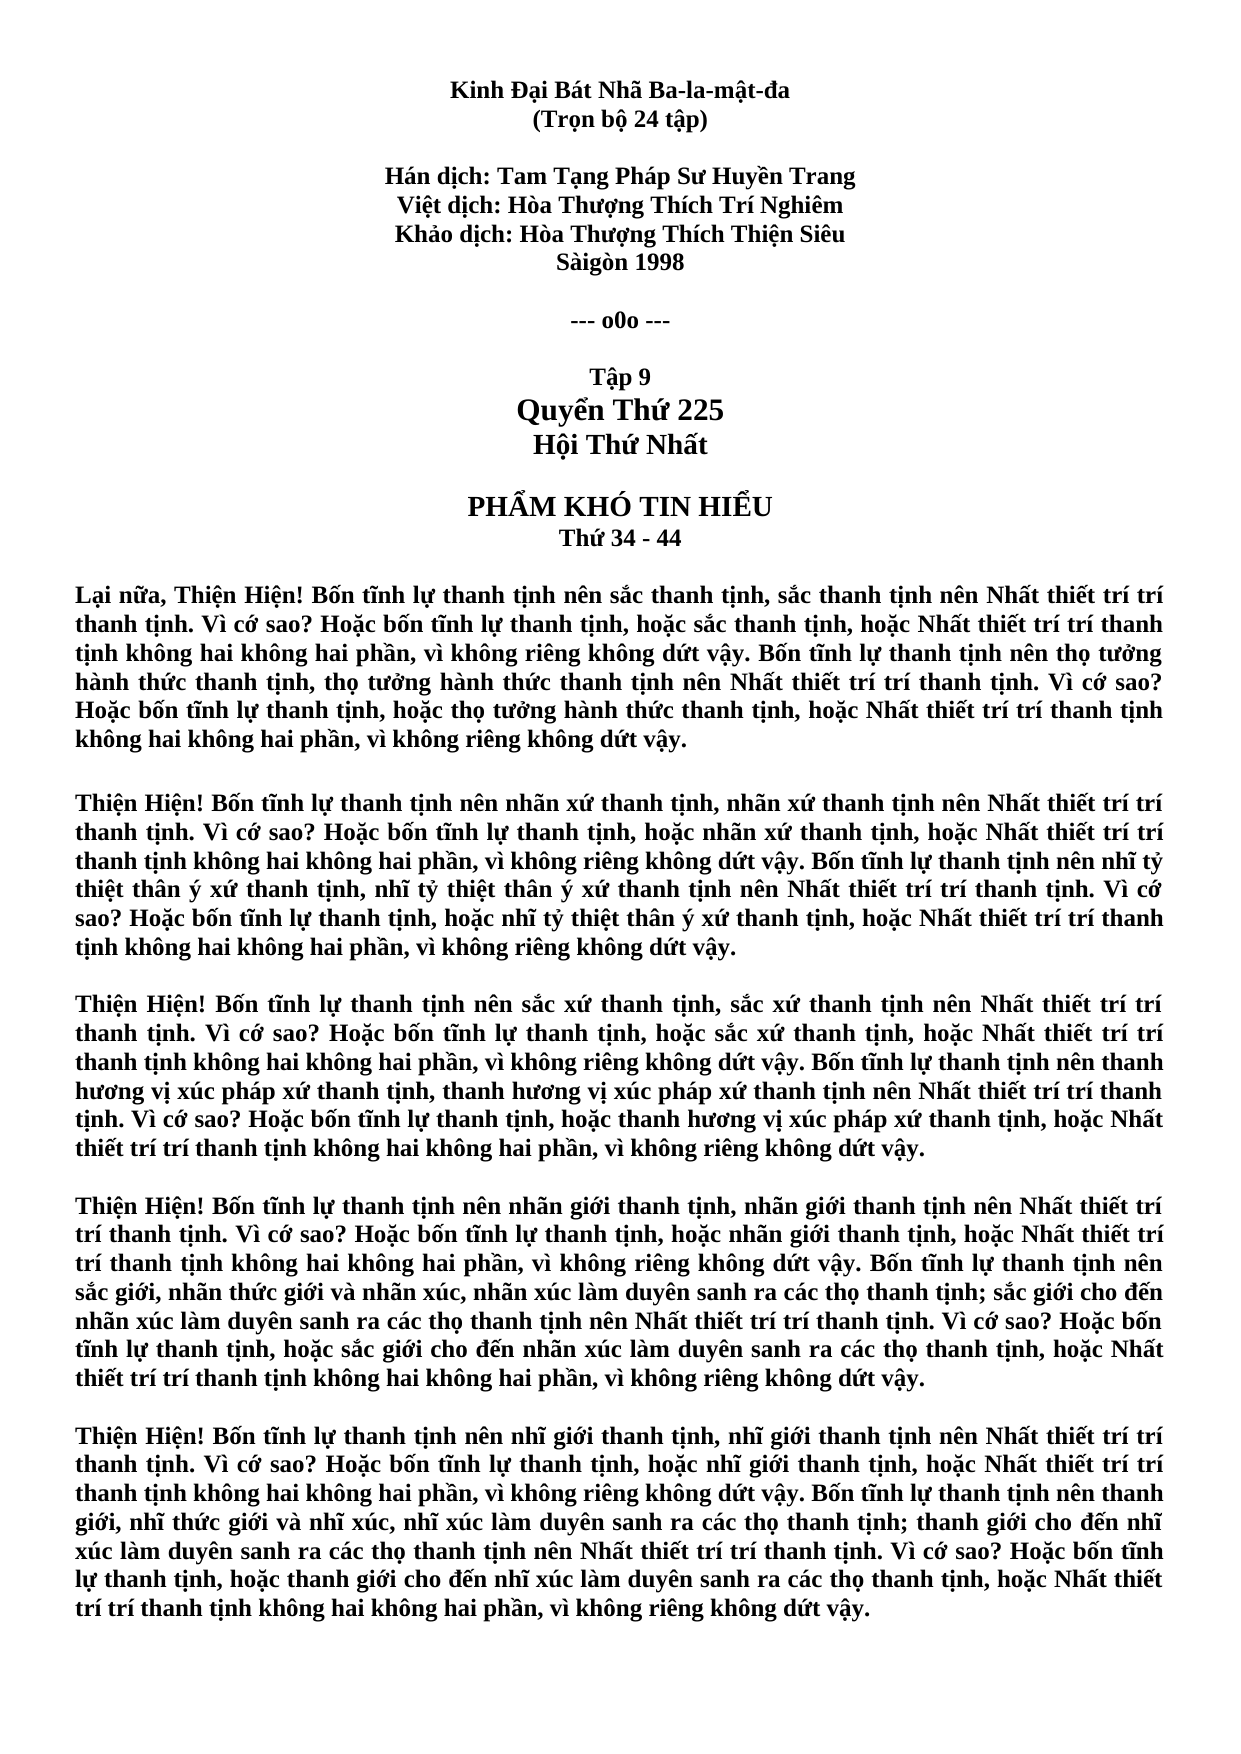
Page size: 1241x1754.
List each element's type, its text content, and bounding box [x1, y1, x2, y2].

text Thiện Hiện! Bốn tĩnh lự thanh tịnh nên sắc xứ thanh tịnh, sắc xứ thanh tịnh nên Nhất thiết trí trí thanh tịnh. Vì cớ sao? Hoặc bốn tĩnh lự thanh tịnh, hoặc sắc xứ thanh tịnh, hoặc Nhất thiết trí trí thanh tịnh không hai không hai phần, vì không riêng không dứt vậy. Bốn tĩnh lự thanh tịnh nên thanh hương vị xúc pháp xứ thanh tịnh, thanh hương vị xúc pháp xứ thanh tịnh nên Nhất thiết trí trí thanh tịnh. Vì cớ sao? Hoặc bốn tĩnh lự thanh tịnh, hoặc thanh hương vị xúc pháp xứ thanh tịnh, hoặc Nhất thiết trí trí thanh tịnh không hai không hai phần, vì không riêng không dứt vậy. [75, 989, 1165, 1162]
text Hội Thứ Nhất [75, 427, 1165, 461]
text Hán dịch: Tam Tạng Pháp Sư Huyền Trang [75, 161, 1165, 190]
text Thứ 34 - 44 [75, 523, 1165, 552]
text Lại nữa, Thiện Hiện! Bốn tĩnh lự thanh tịnh nên sắc thanh tịnh, sắc thanh tịnh nên Nhất thiết trí trí thanh tịnh. Vì cớ sao? Hoặc bốn tĩnh lự thanh tịnh, hoặc sắc thanh tịnh, hoặc Nhất thiết trí trí thanh tịnh không hai không hai phần, vì không riêng không dứt vậy. Bốn tĩnh lự thanh tịnh nên thọ tưởng hành thức thanh tịnh, thọ tưởng hành thức thanh tịnh nên Nhất thiết trí trí thanh tịnh. Vì cớ sao? Hoặc bốn tĩnh lự thanh tịnh, hoặc thọ tưởng hành thức thanh tịnh, hoặc Nhất thiết trí trí thanh tịnh không hai không hai phần, vì không riêng không dứt vậy. [75, 581, 1165, 753]
text Tập 9 [75, 362, 1165, 391]
text Khảo dịch: Hòa Thượng Thích Thiện Siêu [75, 219, 1165, 247]
text Sàigòn 1998 [75, 247, 1165, 276]
text Thiện Hiện! Bốn tĩnh lự thanh tịnh nên nhãn xứ thanh tịnh, nhãn xứ thanh tịnh nên Nhất thiết trí trí thanh tịnh. Vì cớ sao? Hoặc bốn tĩnh lự thanh tịnh, hoặc nhãn xứ thanh tịnh, hoặc Nhất thiết trí trí thanh tịnh không hai không hai phần, vì không riêng không dứt vậy. Bốn tĩnh lự thanh tịnh nên nhĩ tỷ thiệt thân ý xứ thanh tịnh, nhĩ tỷ thiệt thân ý xứ thanh tịnh nên Nhất thiết trí trí thanh tịnh. Vì cớ sao? Hoặc bốn tĩnh lự thanh tịnh, hoặc nhĩ tỷ thiệt thân ý xứ thanh tịnh, hoặc Nhất thiết trí trí thanh tịnh không hai không hai phần, vì không riêng không dứt vậy. [75, 788, 1165, 961]
text Việt dịch: Hòa Thượng Thích Trí Nghiêm [75, 190, 1165, 219]
text Thiện Hiện! Bốn tĩnh lự thanh tịnh nên nhĩ giới thanh tịnh, nhĩ giới thanh tịnh nên Nhất thiết trí trí thanh tịnh. Vì cớ sao? Hoặc bốn tĩnh lự thanh tịnh, hoặc nhĩ giới thanh tịnh, hoặc Nhất thiết trí trí thanh tịnh không hai không hai phần, vì không riêng không dứt vậy. Bốn tĩnh lự thanh tịnh nên thanh giới, nhĩ thức giới và nhĩ xúc, nhĩ xúc làm duyên sanh ra các thọ thanh tịnh; thanh giới cho đến nhĩ xúc làm duyên sanh ra các thọ thanh tịnh nên Nhất thiết trí trí thanh tịnh. Vì cớ sao? Hoặc bốn tĩnh lự thanh tịnh, hoặc thanh giới cho đến nhĩ xúc làm duyên sanh ra các thọ thanh tịnh, hoặc Nhất thiết trí trí thanh tịnh không hai không hai phần, vì không riêng không dứt vậy. [75, 1421, 1165, 1622]
text Quyển Thứ 225 [75, 391, 1165, 427]
text Kinh Đại Bát Nhã Ba-la-mật-đa [75, 75, 1165, 104]
text Thiện Hiện! Bốn tĩnh lự thanh tịnh nên nhãn giới thanh tịnh, nhãn giới thanh tịnh nên Nhất thiết trí trí thanh tịnh. Vì cớ sao? Hoặc bốn tĩnh lự thanh tịnh, hoặc nhãn giới thanh tịnh, hoặc Nhất thiết trí trí thanh tịnh không hai không hai phần, vì không riêng không dứt vậy. Bốn tĩnh lự thanh tịnh nên sắc giới, nhãn thức giới và nhãn xúc, nhãn xúc làm duyên sanh ra các thọ thanh tịnh; sắc giới cho đến nhãn xúc làm duyên sanh ra các thọ thanh tịnh nên Nhất thiết trí trí thanh tịnh. Vì cớ sao? Hoặc bốn tĩnh lự thanh tịnh, hoặc sắc giới cho đến nhãn xúc làm duyên sanh ra các thọ thanh tịnh, hoặc Nhất thiết trí trí thanh tịnh không hai không hai phần, vì không riêng không dứt vậy. [75, 1191, 1165, 1392]
text --- o0o --- [75, 305, 1165, 334]
text PHẨM KHÓ TIN HIỂU [75, 489, 1165, 523]
text (Trọn bộ 24 tập) [75, 104, 1165, 132]
